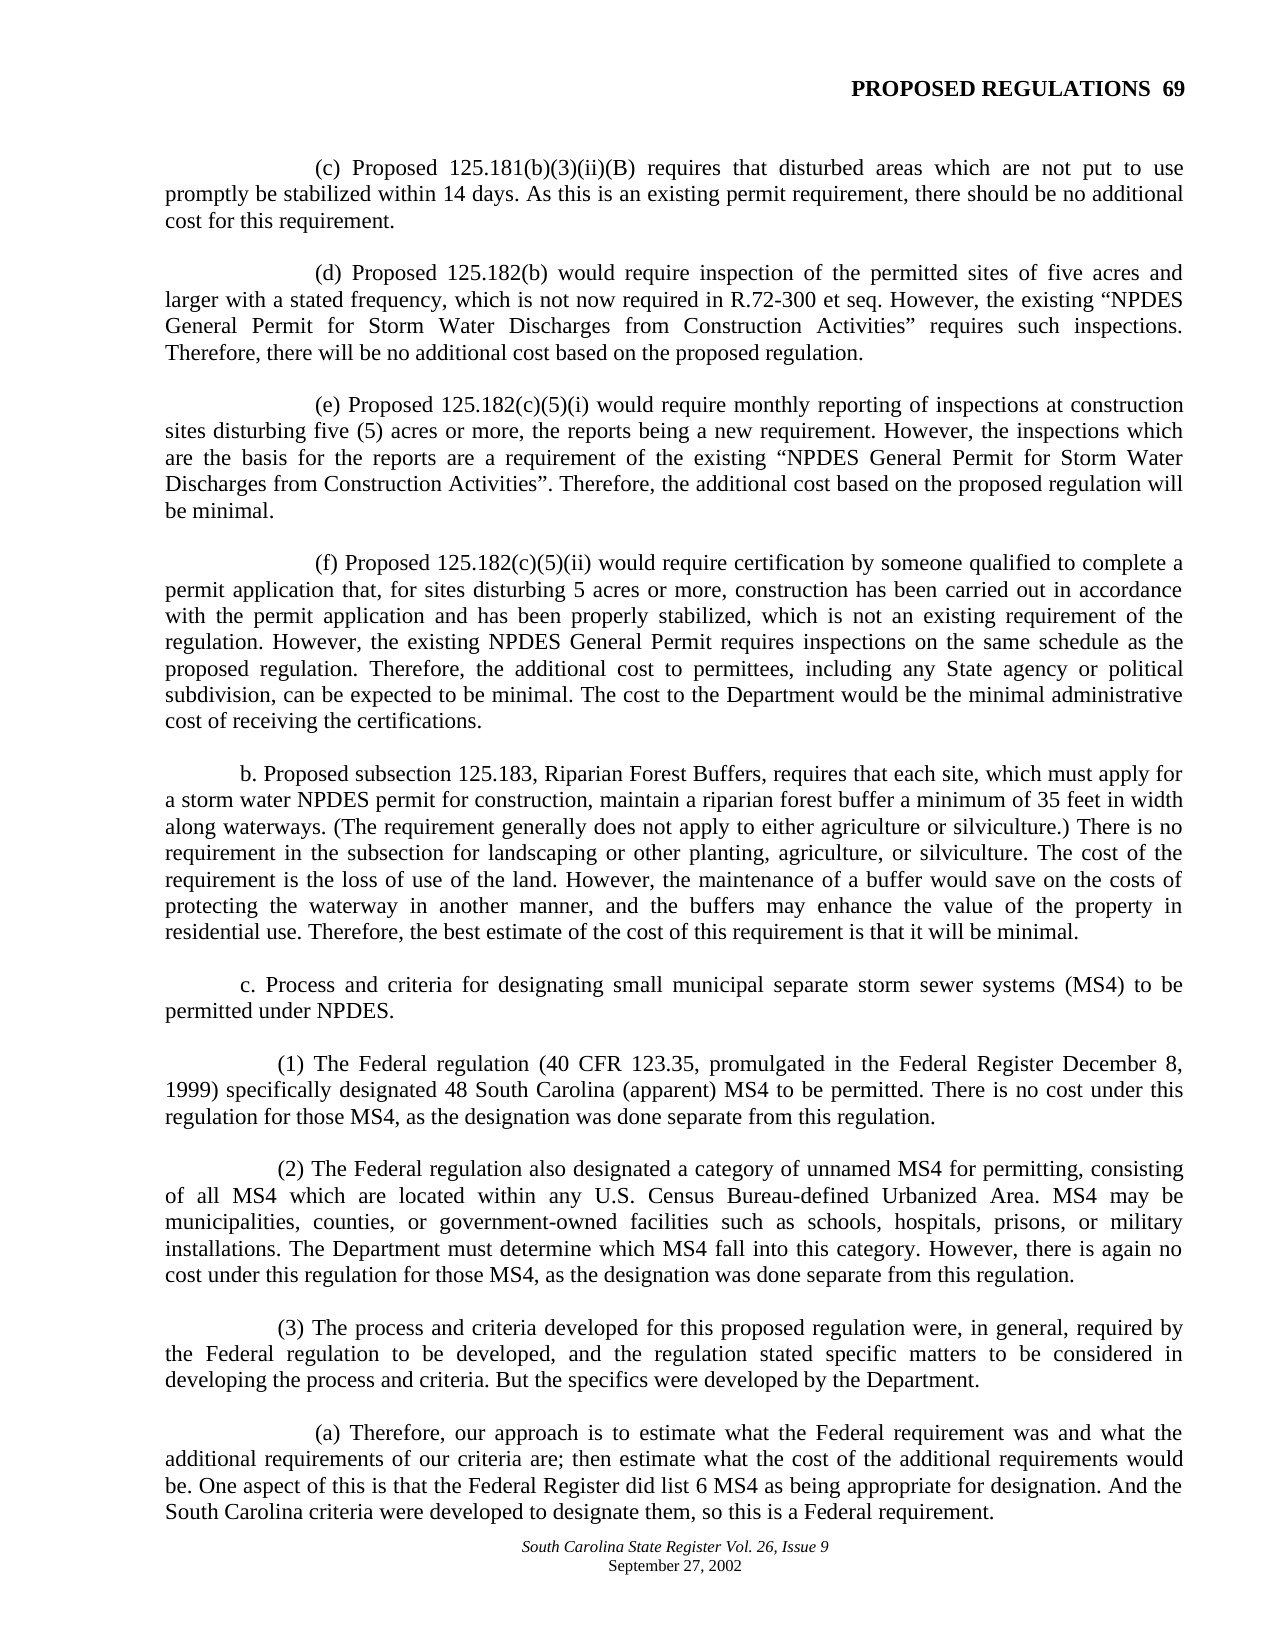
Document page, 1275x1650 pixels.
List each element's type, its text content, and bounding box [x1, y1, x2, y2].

text (c) Proposed 125.181(b)(3)(ii)(B) requires that disturbed areas which are not put to use promptly be stabilized within 14 days. As this is an existing permit requirement, there should be no additional cost for this requirement. [165, 154, 1185, 233]
text (e) Proposed 125.182(c)(5)(i) would require monthly reporting of inspections at construction sites disturbing five (5) acres or more, the reports being a new requirement. However, the inspections which are the basis for the reports are a requirement of the existing “NPDES General Permit for Storm Water Discharges from Construction Activities”. Therefore, the additional cost based on the proposed regulation will be minimal. [165, 391, 1185, 523]
text (d) Proposed 125.182(b) would require inspection of the permitted sites of five acres and larger with a stated frequency, which is not now required in R.72-300 et seq. However, the existing “NPDES General Permit for Storm Water Discharges from Construction Activities” requires such inspections. Therefore, there will be no additional cost based on the proposed regulation. [165, 259, 1185, 365]
text c. Process and criteria for designating small municipal separate storm sewer systems (MS4) to be permitted under NPDES. [165, 971, 1185, 1024]
text (a) Therefore, our approach is to estimate what the Federal requirement was and what the additional requirements of our criteria are; then estimate what the cost of the additional requirements would be. One aspect of this is that the Federal Register did list 6 MS4 as being appropriate for designation. And the South Carolina criteria were developed to designate them, so this is a Federal requirement. [165, 1419, 1185, 1524]
text b. Proposed subsection 125.183, Riparian Forest Buffers, requires that each site, which must apply for a storm water NPDES permit for construction, maintain a riparian forest buffer a minimum of 35 feet in width along waterways. (The requirement generally does not apply to either agriculture or silviculture.) There is no requirement in the subsection for landscaping or other planting, agriculture, or silviculture. The cost of the requirement is the loss of use of the land. However, the maintenance of a buffer would save on the costs of protecting the waterway in another manner, and the buffers may enhance the value of the property in residential use. Therefore, the best estimate of the cost of this requirement is that it will be minimal. [165, 760, 1185, 945]
text (f) Proposed 125.182(c)(5)(ii) would require certification by someone qualified to complete a permit application that, for sites disturbing 5 acres or more, construction has been carried out in accordance with the permit application and has been properly stabilized, which is not an existing requirement of the regulation. However, the existing NPDES General Permit requires inspections on the same schedule as the proposed regulation. Therefore, the additional cost to permittees, including any State agency or political subdivision, can be expected to be minimal. The cost to the Department would be the minimal administrative cost of receiving the certifications. [165, 549, 1185, 734]
text (1) The Federal regulation (40 CFR 123.35, promulgated in the Federal Register December 8, 1999) specifically designated 48 South Carolina (apparent) MS4 to be permitted. There is no cost under this regulation for those MS4, as the designation was done separate from this regulation. [165, 1050, 1185, 1129]
text (3) The process and criteria developed for this proposed regulation were, in general, required by the Federal regulation to be developed, and the regulation stated specific matters to be considered in developing the process and criteria. But the specifics were developed by the Department. [165, 1314, 1185, 1393]
text (2) The Federal regulation also designated a category of unnamed MS4 for permitting, consisting of all MS4 which are located within any U.S. Census Bureau-defined Urbanized Area. MS4 may be municipalities, counties, or government-owned facilities such as schools, hospitals, prisons, or military installations. The Department must determine which MS4 fall into this category. However, there is again no cost under this regulation for those MS4, as the designation was done separate from this regulation. [165, 1156, 1185, 1287]
